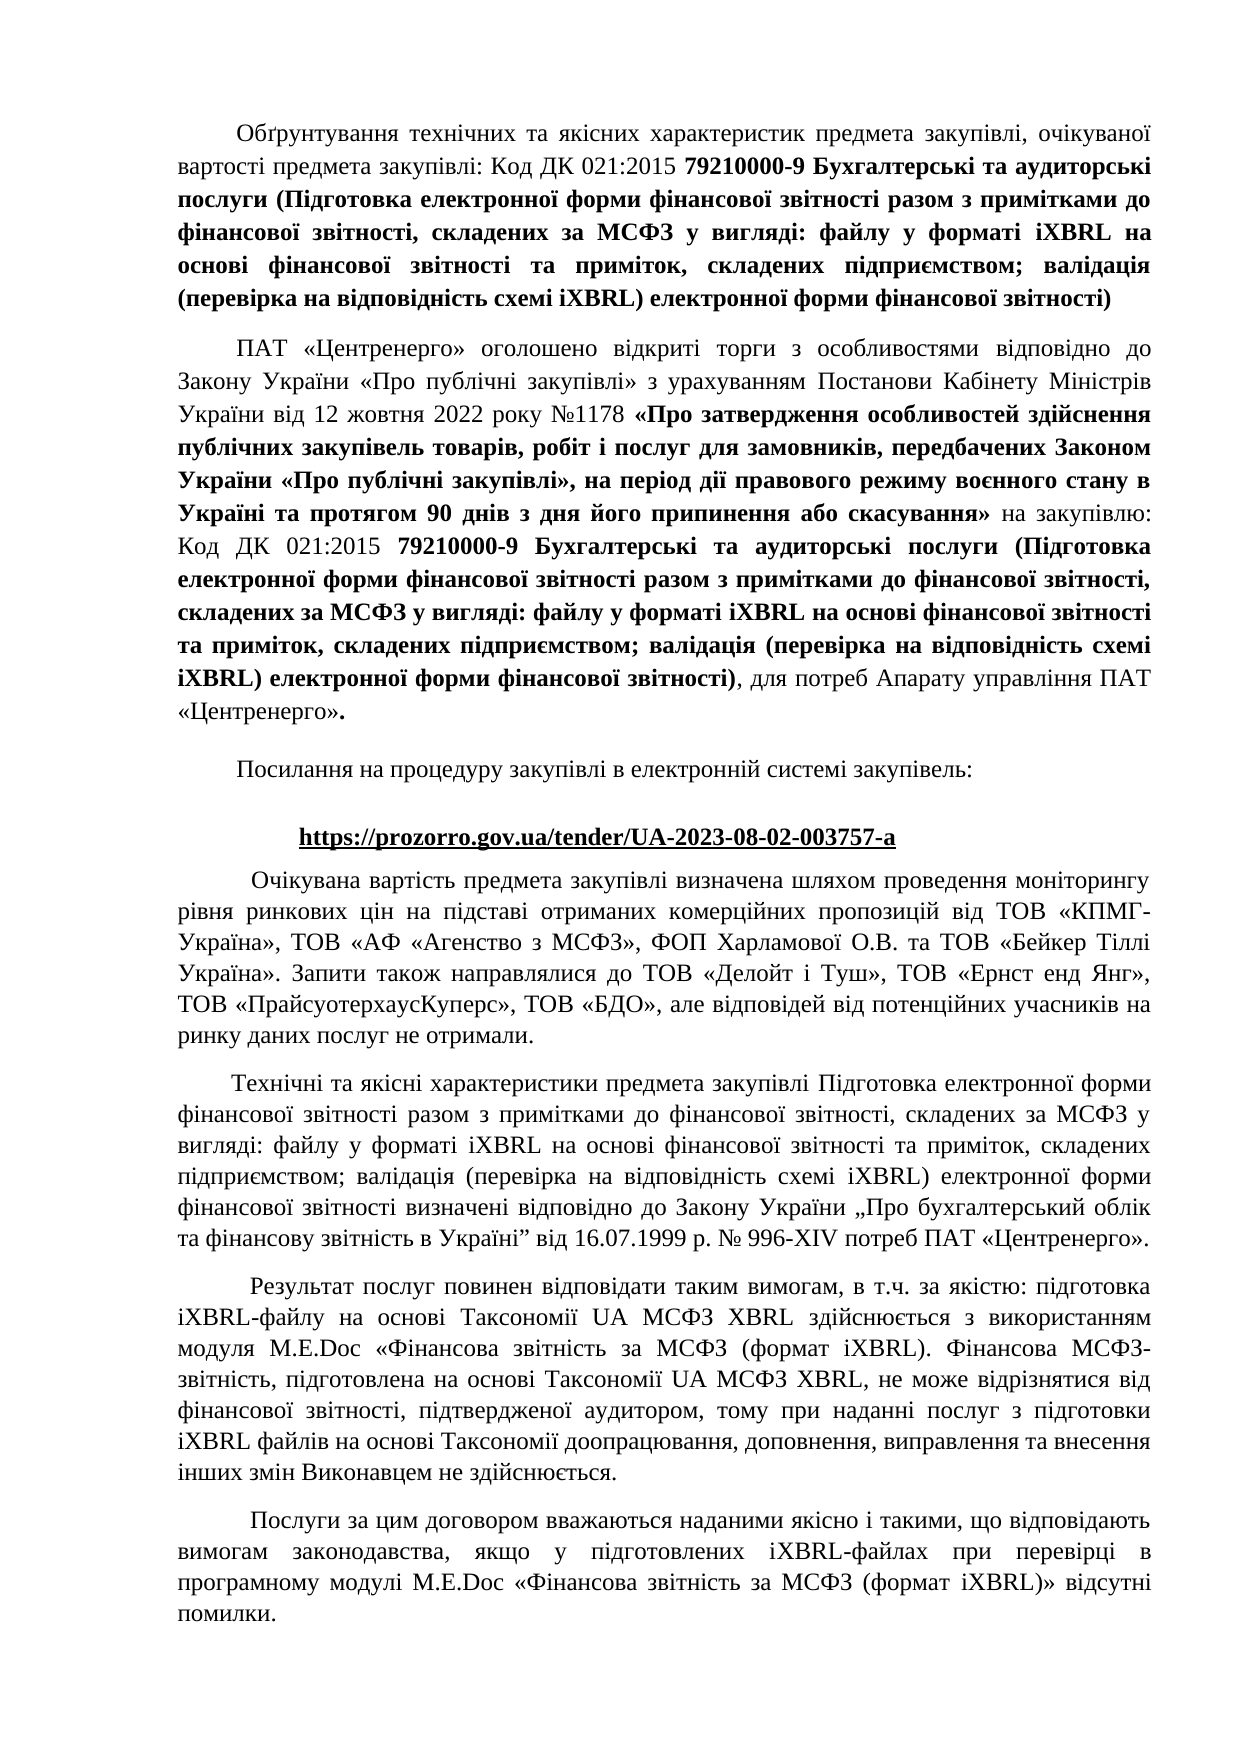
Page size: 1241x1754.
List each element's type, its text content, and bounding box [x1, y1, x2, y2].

text Посилання на процедуру закупівлі в електронній системі закупівель: [177, 754, 1152, 783]
text Обґрунтування технічних та якісних характеристик предмета закупівлі, очікуваної вартості предмета закупівлі: Код ДК 021:2015 79210000-9 Бухгалтерські та аудиторські послуги (Підготовка електронної форми фінансової звітності разом з примітками до фінансової звітності, складених за МСФЗ у вигляді: файлу у форматі iXBRL на основі фінансової звітності та приміток, складених підприємством; валідація (перевірка на відповідність схемі iXBRL) електронної форми фінансової звітності) [177, 118, 1152, 312]
list https://prozorro.gov.ua/tender/UA-2023-08-02-003757-a [177, 822, 1152, 851]
text Технічні та якісні характеристики предмета закупівлі Підготовка електронної форми фінансової звітності разом з примітками до фінансової звітності, складених за МСФЗ у вигляді: файлу у форматі iXBRL на основі фінансової звітності та приміток, складених підприємством; валідація (перевірка на відповідність схемі iXBRL) електронної форми фінансової звітності визначені відповідно до Закону України „Про бухгалтерський облік та фінансову звітність в Україні” від 16.07.1999 р. № 996-XIV потреб ПАТ «Центренерго». [177, 1068, 1152, 1252]
text Результат послуг повинен відповідати таким вимогам, в т.ч. за якістю: підготовка іXBRL-файлу на основі Таксономії UA МСФЗ XBRL здійснюється з використанням модуля M.E.Doc «Фінансова звітність за МСФЗ (формат іXBRL). Фінансова МСФЗ-звітність, підготовлена на основі Таксономії UA МСФЗ XBRL, не може відрізнятися від фінансової звітності, підтвердженої аудитором, тому при наданні послуг з підготовки іХBRL файлів на основі Таксономії доопрацювання, доповнення, виправлення та внесення інших змін Виконавцем не здійснюється. [177, 1271, 1152, 1486]
text ПАТ «Центренерго» оголошено відкриті торги з особливостями відповідно до Закону України «Про публічні закупівлі» з урахуванням Постанови Кабінету Міністрів України від 12 жовтня 2022 року №1178 «Про затвердження особливостей здійснення публічних закупівель товарів, робіт і послуг для замовників, передбачених Законом України «Про публічні закупівлі», на період дії правового режиму воєнного стану в Україні та протягом 90 днів з дня його припинення або скасування» на закупівлю: Код ДК 021:2015 79210000-9 Бухгалтерські та аудиторські послуги (Підготовка електронної форми фінансової звітності разом з примітками до фінансової звітності, складених за МСФЗ у вигляді: файлу у форматі iXBRL на основі фінансової звітності та приміток, складених підприємством; валідація (перевірка на відповідність схемі iXBRL) електронної форми фінансової звітності), для потреб Апарату управління ПАТ «Центренерго». [177, 333, 1152, 725]
text Очікувана вартість предмета закупівлі визначена шляхом проведення моніторингу рівня ринкових цін на підставі отриманих комерційних пропозицій від ТОВ «КПМГ-Україна», ТОВ «АФ «Агенство з МСФЗ», ФОП Харламової О.В. та ТОВ «Бейкер Тіллі Україна». Запити також направлялися до ТОВ «Делойт і Туш», ТОВ «Ернст енд Янг», ТОВ «ПрайсуотерхаусКуперс», ТОВ «БДО», але відповідей від потенційних учасників на ринку даних послуг не отримали. [177, 865, 1152, 1049]
text Послуги за цим договором вважаються наданими якісно і такими, що відповідають вимогам законодавства, якщо у підготовлених іXBRL-файлах при перевірці в програмному модулі M.E.Doc «Фінансова звітність за МСФЗ (формат іХBRL)» відсутні помилки. [177, 1505, 1152, 1627]
